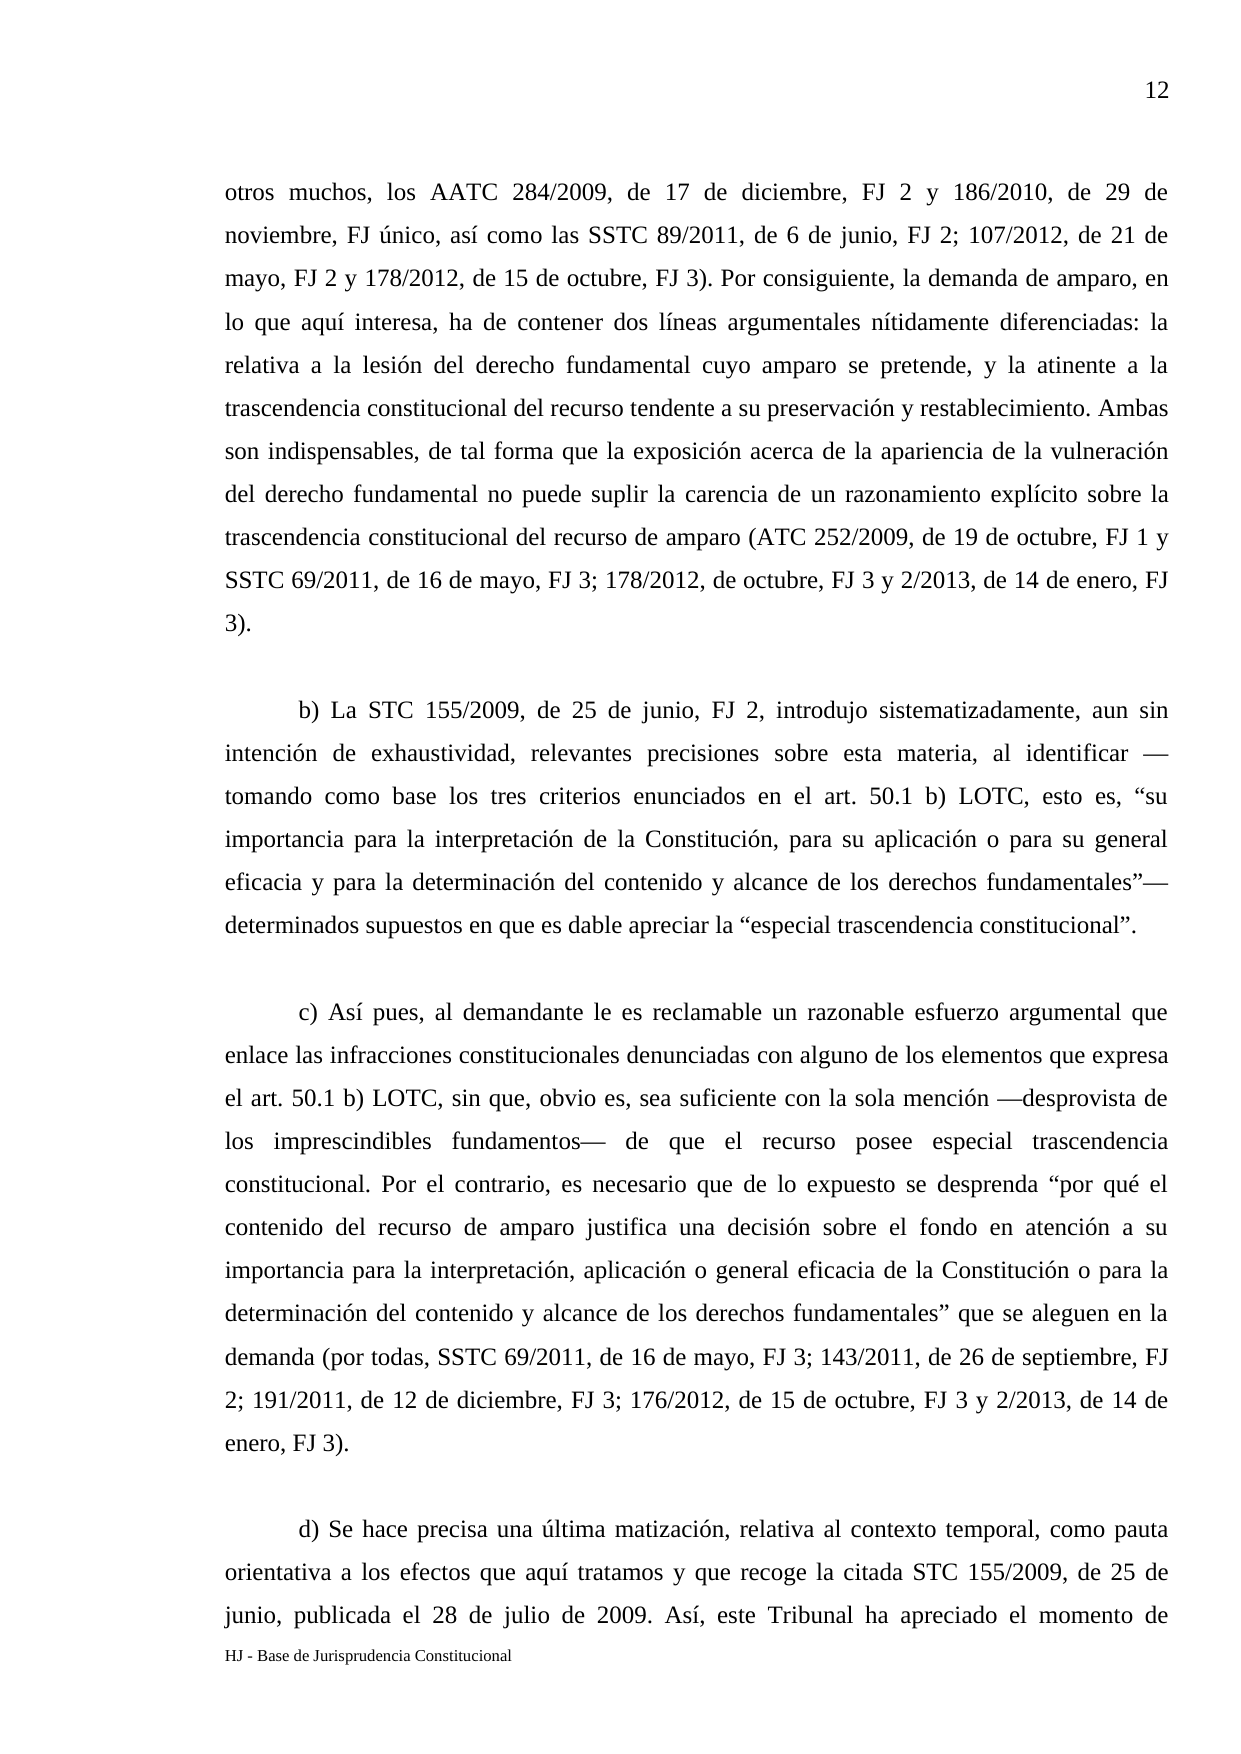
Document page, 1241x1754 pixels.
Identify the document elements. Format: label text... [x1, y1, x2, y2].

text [224, 177, 1169, 637]
text c) Así pues, al demandante le es reclamable un razonable esfuerzo argumental que enlace las infracciones constitucionales denunciadas con alguno de los elementos que expresa el art. 50.1 b) LOTC, sin que, obvio es, sea suficiente con la sola mención —desprovista de los imprescindibles fundamentos— de que el recurso posee especial trascendencia constitucional. Por el contrario, es necesario que de lo expuesto se desprenda “por qué el contenido del recurso de amparo justifica una decisión sobre el fondo en atención a su importancia para la interpretación, aplicación o general eficacia de la Constitución o para la determinación del contenido y alcance de los derechos fundamentales” que se aleguen en la demanda (por todas, SSTC 69/2011, de 16 de mayo, FJ 3; 143/2011, de 26 de septiembre, FJ 2; 191/2011, de 12 de diciembre, FJ 3; 176/2012, de 15 de octubre, FJ 3 y 2/2013, de 14 de enero, FJ 3). [224, 997, 1169, 1457]
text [224, 1514, 1169, 1629]
text b) La STC 155/2009, de 25 de junio, FJ 2, introdujo sistematizadamente, aun sin intención de exhaustividad, relevantes precisiones sobre esta materia, al identificar —tomando como base los tres criterios enunciados en el art. 50.1 b) LOTC, esto es, “su importancia para la interpretación de la Constitución, para su aplicación o para su general eficacia y para la determinación del contenido y alcance de los derechos fundamentales”— determinados supuestos en que es dable apreciar la “especial trascendencia constitucional”. [224, 695, 1169, 939]
